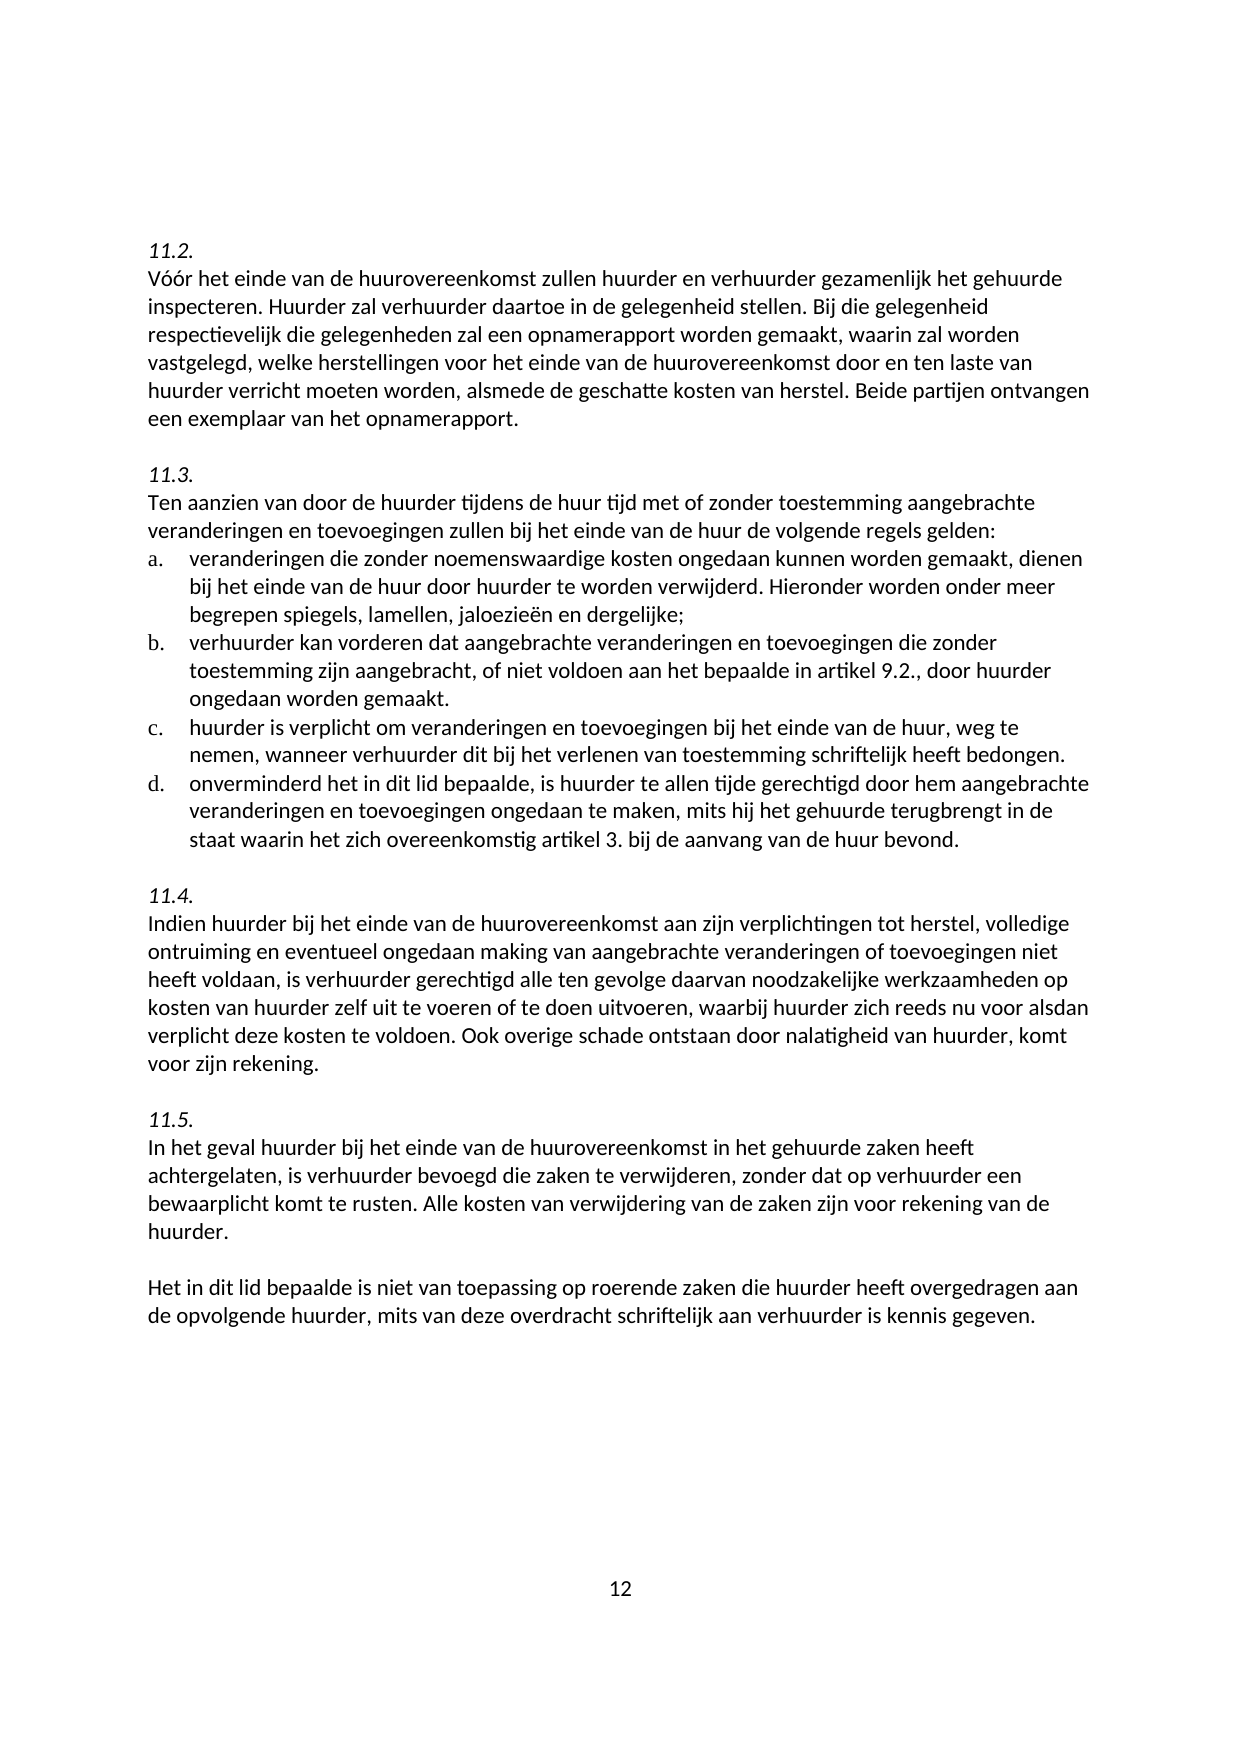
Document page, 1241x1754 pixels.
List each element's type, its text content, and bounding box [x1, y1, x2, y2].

text In het geval huurder bij het einde van de huurovereenkomst in het gehuurde zaken heeft achtergelaten, is verhuurder bevoegd die zaken te verwijderen, zonder dat op verhuurder een bewaarplicht komt te rusten. Alle kosten van verwijdering van de zaken zijn voor rekening van de huurder. [148, 1133, 1092, 1245]
text Ten aanzien van door de huurder tijdens de huur tijd met of zonder toestemming aangebrachte veranderingen en toevoegingen zullen bij het einde van de huur de volgende regels gelden: [148, 488, 1092, 544]
text 11.4. [148, 881, 1092, 909]
text 11.5. [148, 1105, 1092, 1133]
list verhuurder kan vorderen dat aangebrachte veranderingen en toevoegingen die zonder toestemming zijn aangebracht, of niet voldoen aan het bepaalde in artikel 9.2., door huurder ongedaan worden gemaakt. [148, 628, 1092, 713]
text 11.3. [148, 460, 1092, 488]
text Vóór het einde van de huurovereenkomst zullen huurder en verhuurder gezamenlijk het gehuurde inspecteren. Huurder zal verhuurder daartoe in de gelegenheid stellen. Bij die gelegenheid respectievelijk die gelegenheden zal een opnamerapport worden gemaakt, waarin zal worden vastgelegd, welke herstellingen voor het einde van de huurovereenkomst door en ten laste van huurder verricht moeten worden, alsmede de geschatte kosten van herstel. Beide partijen ontvangen een exemplaar van het opnamerapport. [148, 264, 1092, 432]
list huurder is verplicht om veranderingen en toevoegingen bij het einde van de huur, weg te nemen, wanneer verhuurder dit bij het verlenen van toestemming schriftelijk heeft bedongen. [148, 713, 1092, 769]
text Het in dit lid bepaalde is niet van toepassing op roerende zaken die huurder heeft overgedragen aan de opvolgende huurder, mits van deze overdracht schriftelijk aan verhuurder is kennis gegeven. [148, 1273, 1092, 1329]
text 11.2. [148, 236, 1092, 264]
text Indien huurder bij het einde van de huurovereenkomst aan zijn verplichtingen tot herstel, volledige ontruiming en eventueel ongedaan making van aangebrachte veranderingen of toevoegingen niet heeft voldaan, is verhuurder gerechtigd alle ten gevolge daarvan noodzakelijke werkzaamheden op kosten van huurder zelf uit te voeren of te doen uitvoeren, waarbij huurder zich reeds nu voor alsdan verplicht deze kosten te voldoen. Ook overige schade ontstaan door nalatigheid van huurder, komt voor zijn rekening. [148, 909, 1092, 1077]
list onverminderd het in dit lid bepaalde, is huurder te allen tijde gerechtigd door hem aangebrachte veranderingen en toevoegingen ongedaan te maken, mits hij het gehuurde terugbrengt in de staat waarin het zich overeenkomstig artikel 3. bij de aanvang van de huur bevond. [148, 769, 1092, 853]
list veranderingen die zonder noemenswaardige kosten ongedaan kunnen worden gemaakt, dienen bij het einde van de huur door huurder te worden verwijderd. Hieronder worden onder meer begrepen spiegels, lamellen, jaloezieën en dergelijke; [148, 544, 1092, 628]
